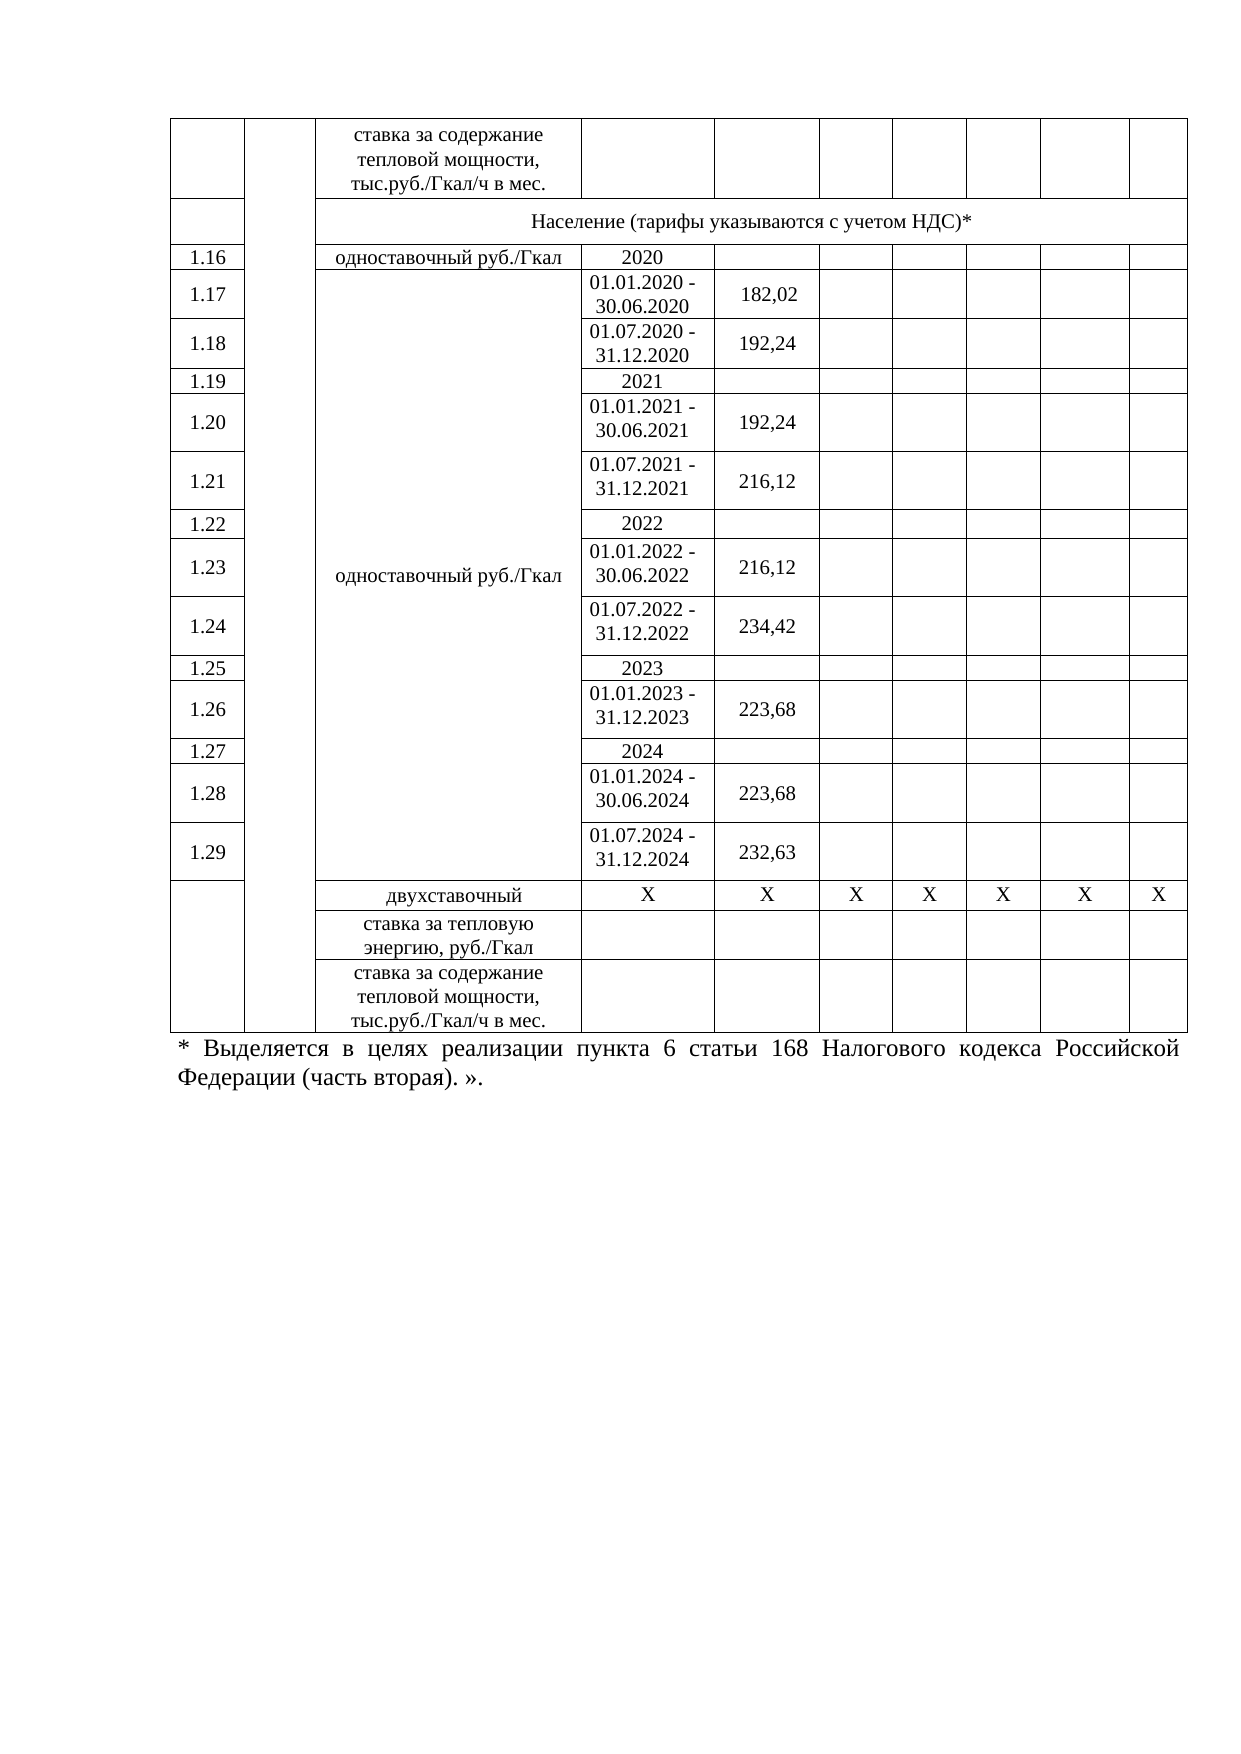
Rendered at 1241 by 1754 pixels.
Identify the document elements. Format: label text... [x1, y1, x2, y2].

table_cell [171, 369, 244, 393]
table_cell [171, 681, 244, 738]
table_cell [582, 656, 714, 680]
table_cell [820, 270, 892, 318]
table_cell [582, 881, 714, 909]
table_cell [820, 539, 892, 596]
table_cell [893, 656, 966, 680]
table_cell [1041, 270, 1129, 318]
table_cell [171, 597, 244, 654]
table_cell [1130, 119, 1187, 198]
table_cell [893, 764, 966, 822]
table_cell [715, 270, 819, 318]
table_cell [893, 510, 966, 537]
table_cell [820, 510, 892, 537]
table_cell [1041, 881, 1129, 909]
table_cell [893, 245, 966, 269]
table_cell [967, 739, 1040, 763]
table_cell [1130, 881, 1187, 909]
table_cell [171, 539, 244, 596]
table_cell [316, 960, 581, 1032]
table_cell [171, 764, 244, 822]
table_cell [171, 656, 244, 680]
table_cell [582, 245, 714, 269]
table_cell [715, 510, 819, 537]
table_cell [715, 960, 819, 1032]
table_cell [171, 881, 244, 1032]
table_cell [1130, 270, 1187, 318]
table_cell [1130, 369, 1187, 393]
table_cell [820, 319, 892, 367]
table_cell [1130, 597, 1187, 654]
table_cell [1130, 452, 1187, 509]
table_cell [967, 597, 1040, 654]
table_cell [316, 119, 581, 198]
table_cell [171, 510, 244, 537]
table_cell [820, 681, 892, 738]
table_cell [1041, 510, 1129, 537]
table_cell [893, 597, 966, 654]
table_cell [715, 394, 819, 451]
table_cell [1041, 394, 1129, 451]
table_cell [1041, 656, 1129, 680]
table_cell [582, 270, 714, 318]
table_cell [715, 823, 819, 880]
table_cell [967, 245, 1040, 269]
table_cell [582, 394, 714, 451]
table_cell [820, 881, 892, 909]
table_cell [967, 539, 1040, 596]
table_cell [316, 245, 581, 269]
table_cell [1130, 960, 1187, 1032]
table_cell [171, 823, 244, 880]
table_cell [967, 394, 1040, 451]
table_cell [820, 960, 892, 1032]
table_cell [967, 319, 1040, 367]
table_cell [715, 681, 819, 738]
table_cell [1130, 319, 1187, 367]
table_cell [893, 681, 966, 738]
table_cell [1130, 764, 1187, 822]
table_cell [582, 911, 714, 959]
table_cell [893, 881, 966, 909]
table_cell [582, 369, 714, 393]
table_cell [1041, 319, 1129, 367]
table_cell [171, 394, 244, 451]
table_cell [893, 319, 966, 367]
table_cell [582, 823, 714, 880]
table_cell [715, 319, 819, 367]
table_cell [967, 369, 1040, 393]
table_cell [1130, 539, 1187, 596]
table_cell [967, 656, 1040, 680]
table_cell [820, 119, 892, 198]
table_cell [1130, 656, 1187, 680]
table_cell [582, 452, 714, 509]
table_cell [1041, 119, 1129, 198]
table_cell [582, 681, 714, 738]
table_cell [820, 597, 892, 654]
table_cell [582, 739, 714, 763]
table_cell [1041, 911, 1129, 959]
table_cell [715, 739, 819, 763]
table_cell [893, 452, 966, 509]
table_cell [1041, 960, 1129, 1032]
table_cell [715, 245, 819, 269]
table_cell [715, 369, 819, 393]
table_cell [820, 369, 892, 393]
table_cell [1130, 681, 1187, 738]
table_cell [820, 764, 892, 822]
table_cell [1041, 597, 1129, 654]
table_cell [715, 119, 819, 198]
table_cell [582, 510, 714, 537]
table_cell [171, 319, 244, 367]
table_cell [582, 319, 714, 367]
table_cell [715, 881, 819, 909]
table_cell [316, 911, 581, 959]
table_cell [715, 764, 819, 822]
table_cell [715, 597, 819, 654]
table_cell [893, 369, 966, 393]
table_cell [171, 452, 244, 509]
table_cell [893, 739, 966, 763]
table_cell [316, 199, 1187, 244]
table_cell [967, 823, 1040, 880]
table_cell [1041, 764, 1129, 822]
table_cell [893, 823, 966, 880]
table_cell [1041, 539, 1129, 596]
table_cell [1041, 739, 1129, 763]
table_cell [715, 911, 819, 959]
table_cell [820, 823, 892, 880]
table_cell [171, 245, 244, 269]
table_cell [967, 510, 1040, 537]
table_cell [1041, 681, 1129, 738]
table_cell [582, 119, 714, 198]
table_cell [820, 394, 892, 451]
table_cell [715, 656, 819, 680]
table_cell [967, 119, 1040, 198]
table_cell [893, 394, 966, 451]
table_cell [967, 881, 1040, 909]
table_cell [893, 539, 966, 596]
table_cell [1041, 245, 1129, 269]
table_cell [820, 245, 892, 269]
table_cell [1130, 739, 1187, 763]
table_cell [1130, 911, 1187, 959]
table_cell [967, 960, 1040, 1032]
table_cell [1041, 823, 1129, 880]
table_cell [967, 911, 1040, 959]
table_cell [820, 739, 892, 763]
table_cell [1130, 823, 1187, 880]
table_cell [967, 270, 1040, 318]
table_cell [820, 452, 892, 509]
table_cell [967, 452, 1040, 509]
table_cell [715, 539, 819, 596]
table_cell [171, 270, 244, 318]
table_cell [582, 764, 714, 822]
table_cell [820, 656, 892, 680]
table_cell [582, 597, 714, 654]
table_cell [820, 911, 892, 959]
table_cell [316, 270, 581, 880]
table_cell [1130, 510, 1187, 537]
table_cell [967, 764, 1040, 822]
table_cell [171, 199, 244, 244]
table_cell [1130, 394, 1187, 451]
text * Выделяется в целях реализации пункта 6 статьи 168 Налогового кодекса Российской Федерации (часть вторая). ». [177, 1033, 1181, 1091]
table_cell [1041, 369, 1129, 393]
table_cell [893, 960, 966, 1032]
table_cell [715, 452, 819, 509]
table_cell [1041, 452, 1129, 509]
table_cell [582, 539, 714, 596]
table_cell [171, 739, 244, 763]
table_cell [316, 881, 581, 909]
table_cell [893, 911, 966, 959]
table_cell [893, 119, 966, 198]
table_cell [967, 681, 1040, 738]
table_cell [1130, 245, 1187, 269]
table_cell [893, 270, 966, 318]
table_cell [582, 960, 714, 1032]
